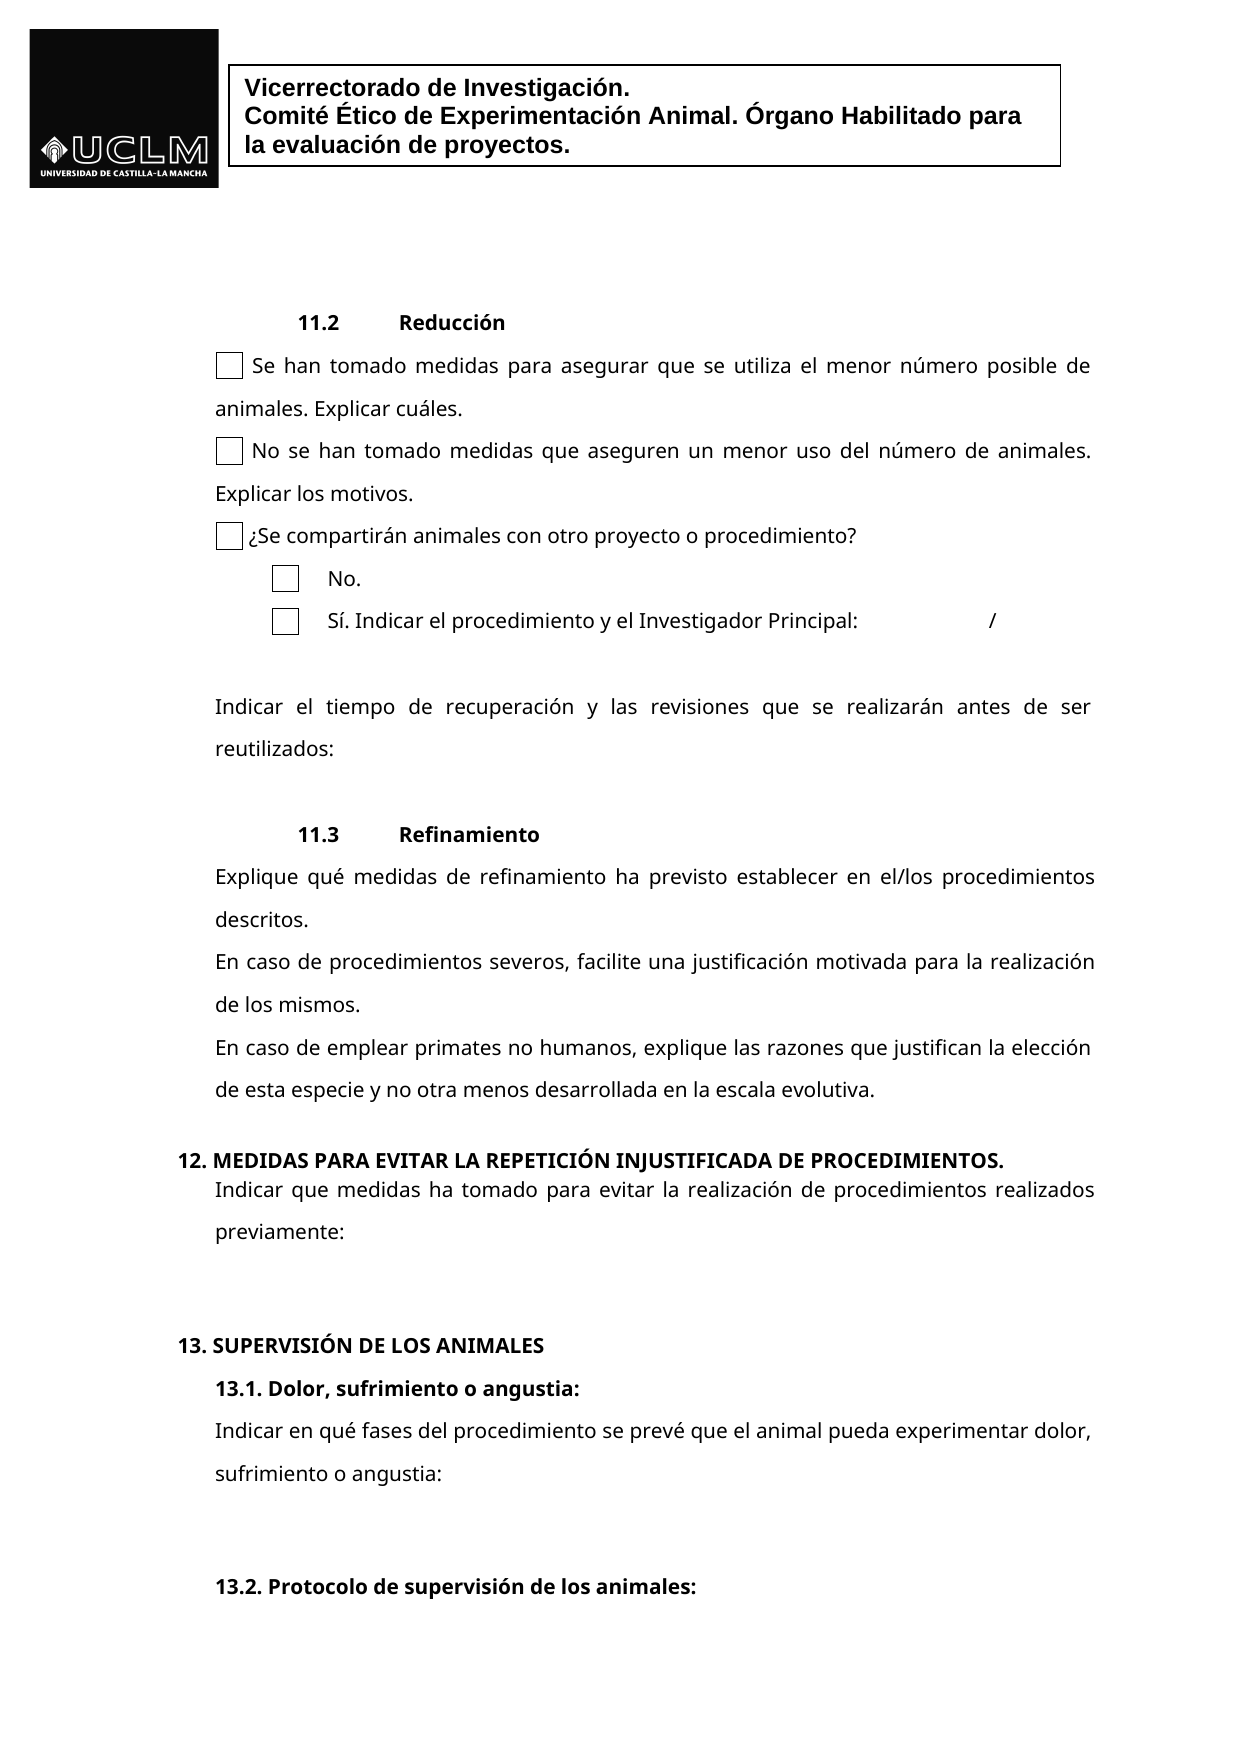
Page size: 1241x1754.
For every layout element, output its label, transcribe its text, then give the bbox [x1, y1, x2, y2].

text Explique qué medidas de refinamiento ha previsto establecer en el/los procedimientos descritos. [215, 862, 1096, 933]
text Indicar el tiempo de recuperación y las revisiones que se realizarán antes de ser reutilizados: [215, 692, 1092, 763]
list MEDIDAS PARA EVITAR LA REPETICIÓN INJUSTIFICADA DE PROCEDIMIENTOS. [177, 1146, 1092, 1175]
list SUPERVISIÓN DE LOS ANIMALES [177, 1331, 1092, 1359]
list Dolor, sufrimiento o angustia: [215, 1374, 1092, 1402]
text No se han tomado medidas que aseguren un menor uso del número de animales. Explicar los motivos. [215, 436, 1092, 507]
text ¿Se compartirán animales con otro proyecto o procedimiento? [215, 521, 1092, 550]
text En caso de procedimientos severos, facilite una justificación motivada para la realización de los mismos. [215, 947, 1096, 1018]
text Indicar que medidas ha tomado para evitar la realización de procedimientos realizados previamente: [215, 1175, 1096, 1246]
text Indicar en qué fases del procedimiento se prevé que el animal pueda experimentar dolor, sufrimiento o angustia: [215, 1416, 1092, 1487]
list Protocolo de supervisión de los animales: [215, 1572, 1092, 1601]
text Sí. Indicar el procedimiento y el Investigador Principal: / [271, 607, 1092, 678]
text Se han tomado medidas para asegurar que se utiliza el menor número posible de animales. Explicar cuáles. [215, 351, 1092, 422]
list Reducción [297, 308, 1092, 337]
text No. [271, 564, 1092, 592]
list Refinamiento [297, 820, 1092, 848]
text En caso de emplear primates no humanos, explique las razones que justifican la elección de esta especie y no otra menos desarrollada en la escala evolutiva. [215, 1033, 1092, 1104]
picture [29, 29, 219, 188]
